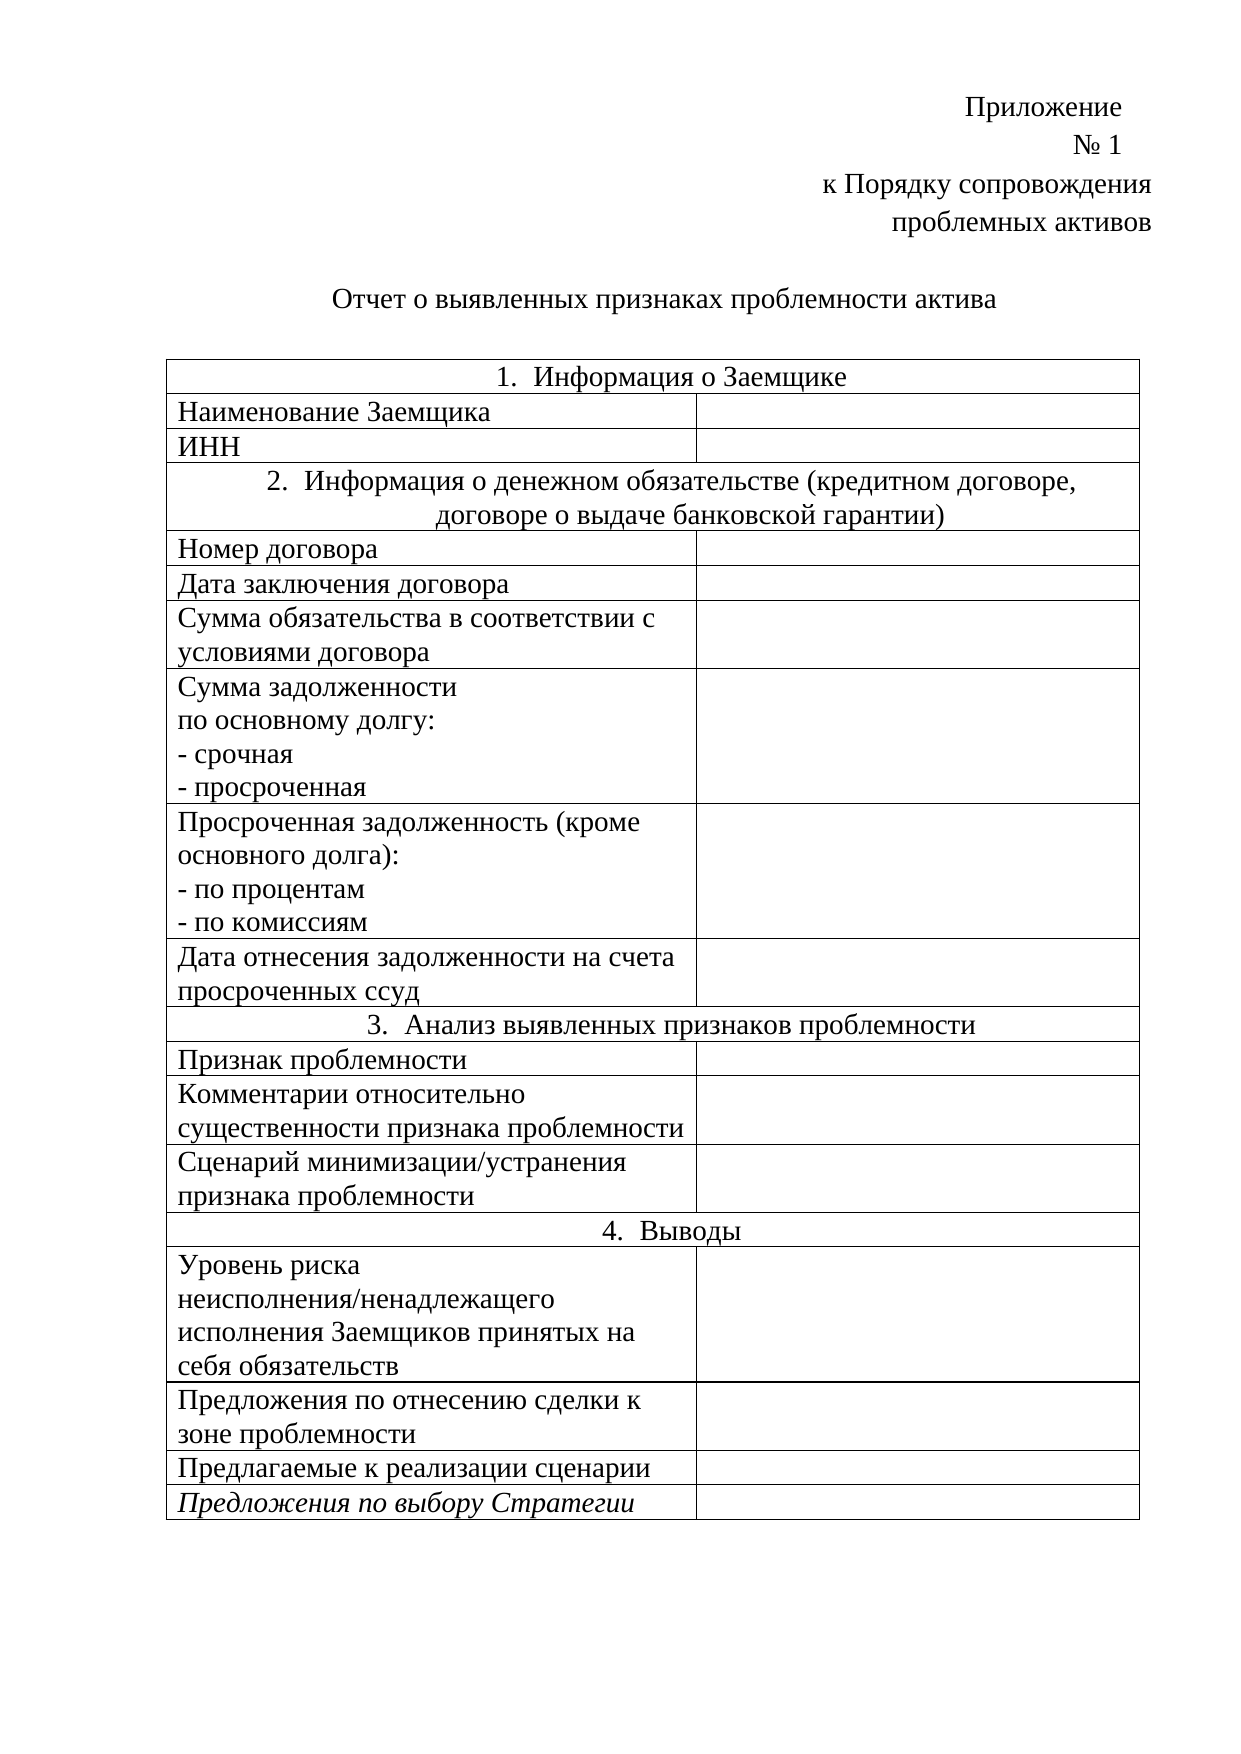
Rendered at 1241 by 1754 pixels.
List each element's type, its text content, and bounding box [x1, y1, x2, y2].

table_cell Выводы [167, 1213, 1139, 1246]
table_cell Сумма задолженности по основному долгу: - срочная - просроченная [167, 669, 696, 803]
table_cell [697, 1485, 1139, 1519]
text проблемных активов [177, 204, 1152, 238]
table_cell Номер договора [167, 531, 696, 565]
table_cell [697, 939, 1139, 1006]
table_cell Уровень риска неисполнения/ненадлежащего исполнения Заемщиков принятых на себя обязательств [167, 1247, 696, 1381]
table_cell Информация о денежном обязательстве (кредитном договоре, договоре о выдаче банковской гарантии) [167, 463, 1139, 530]
table_cell Дата заключения договора [167, 566, 696, 599]
table_cell [697, 1042, 1139, 1075]
table_cell [697, 1383, 1139, 1449]
table_cell [697, 1076, 1139, 1143]
table_cell Анализ выявленных признаков проблемности [167, 1007, 1139, 1041]
table_cell ИНН [167, 429, 696, 462]
table_cell Сценарий минимизации/устранения признака проблемности [167, 1145, 696, 1212]
table_cell [697, 429, 1139, 462]
table_cell [697, 566, 1139, 599]
table_cell Предложения по отнесению сделки к зоне проблемности [167, 1383, 696, 1449]
table_cell Сумма обязательства в соответствии с условиями договора [167, 601, 696, 668]
table_cell [697, 394, 1139, 428]
table_cell Наименование Заемщика [167, 394, 696, 428]
table_cell Комментарии относительно существенности признака проблемности [167, 1076, 696, 1143]
table_cell [697, 804, 1139, 938]
table_cell [697, 669, 1139, 803]
text Приложение № 1 [856, 89, 1122, 161]
text к Порядку сопровождения [177, 166, 1152, 199]
table_cell [697, 601, 1139, 668]
text Отчет о выявленных признаках проблемности актива [177, 281, 1152, 315]
table_cell Предложения по выбору Стратегии [167, 1485, 696, 1519]
table_header Информация о Заемщике [167, 360, 1139, 393]
table_cell Предлагаемые к реализации сценарии [167, 1451, 696, 1484]
table_cell Дата отнесения задолженности на счета просроченных ссуд [167, 939, 696, 1006]
table_cell [697, 531, 1139, 565]
table_cell Просроченная задолженность (кроме основного долга): - по процентам - по комиссиям [167, 804, 696, 938]
table_cell [697, 1451, 1139, 1484]
table_cell Признак проблемности [167, 1042, 696, 1075]
table_cell [697, 1247, 1139, 1381]
table_cell [697, 1145, 1139, 1212]
